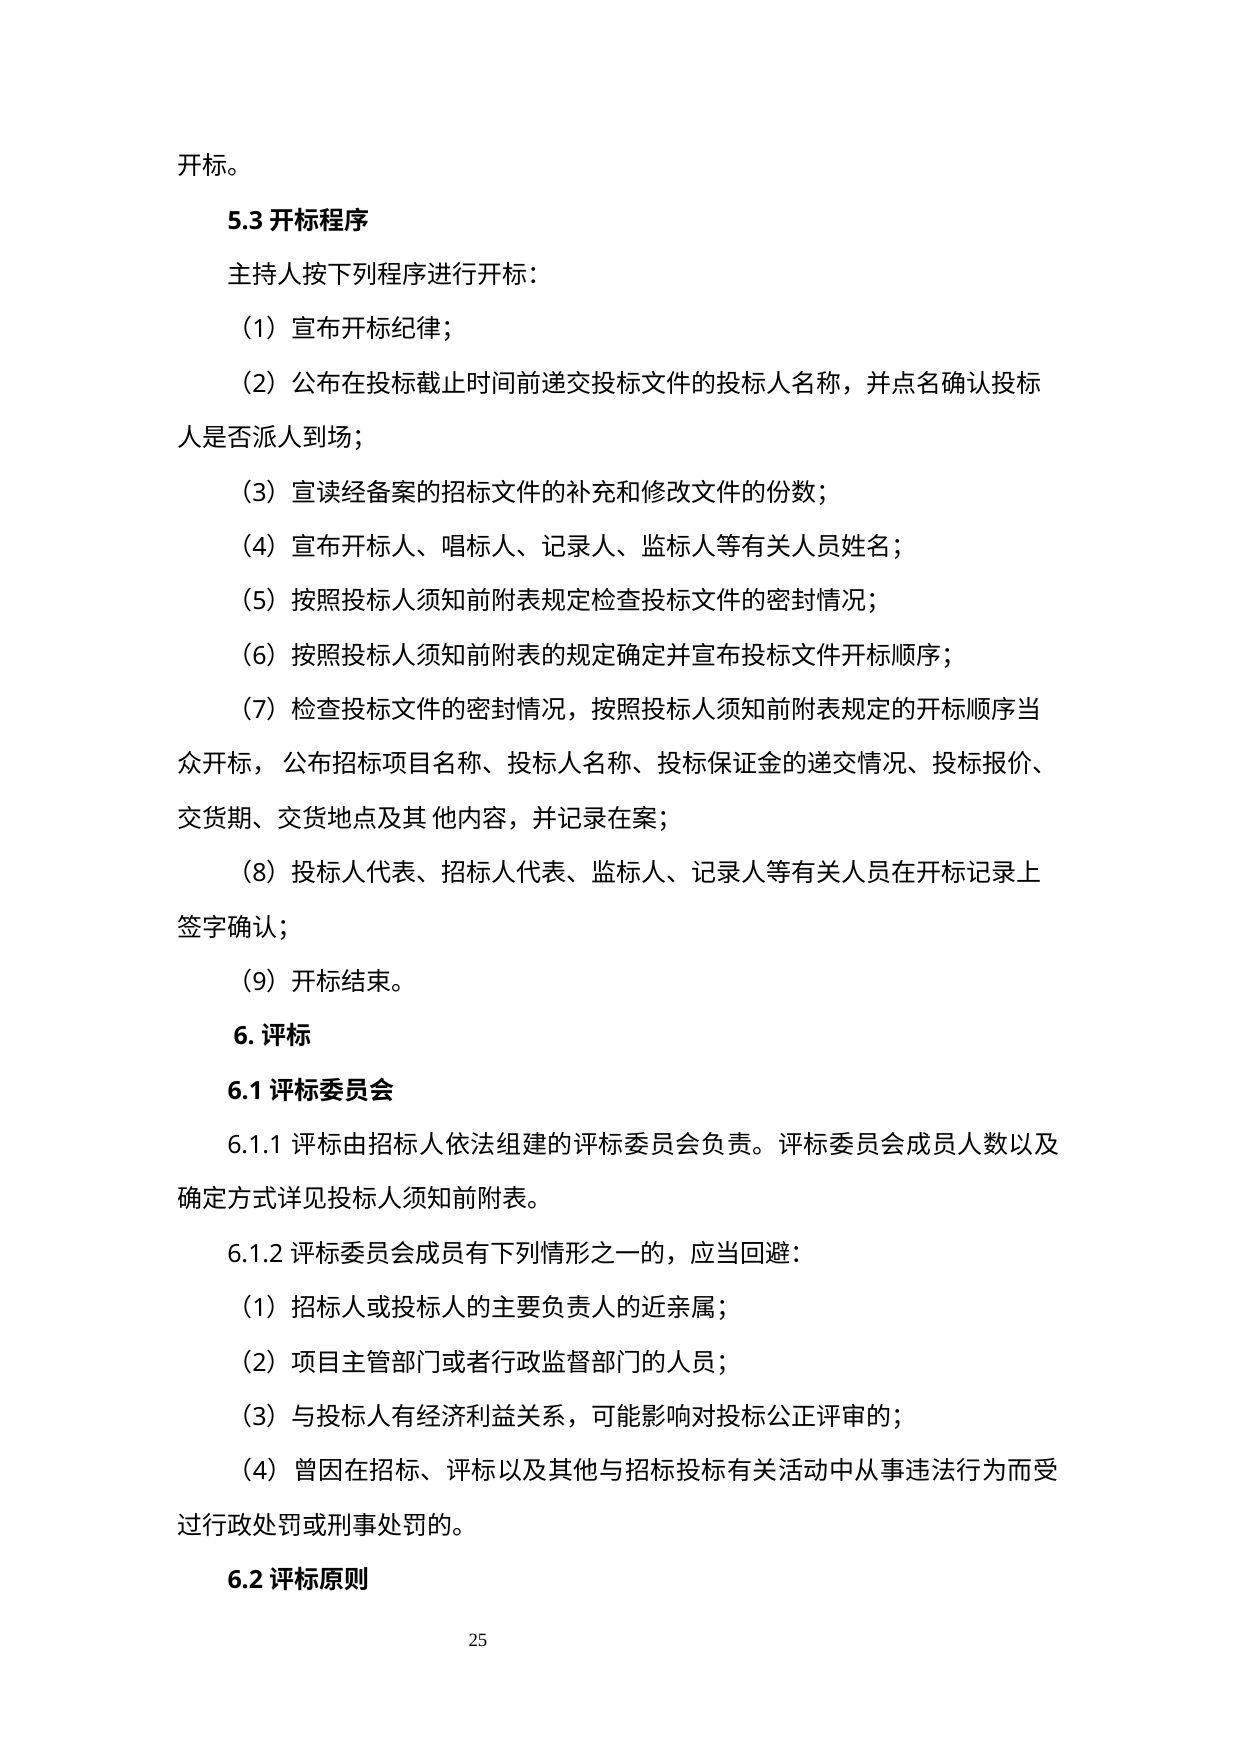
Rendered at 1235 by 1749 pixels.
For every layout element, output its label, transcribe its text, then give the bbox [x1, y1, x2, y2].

text 6.1.2 评标委员会成员有下列情形之一的，应当回避： [177, 1233, 1059, 1269]
text （1）宣布开标纪律； [177, 309, 1059, 345]
text （6）按照投标人须知前附表的规定确定并宣布投标文件开标顺序； [177, 635, 1059, 671]
text 主持人按下列程序进行开标： [177, 254, 1059, 291]
text （7）检查投标文件的密封情况，按照投标人须知前附表规定的开标顺序当众开标， 公布招标项目名称、投标人名称、投标保证金的递交情况、投标报价、交货期、交货地点及其 他内容，并记录在案； [177, 689, 1059, 834]
text 6. 评标 [221, 1016, 1059, 1052]
text 6.1.1 评标由招标人依法组建的评标委员会负责。评标委员会成员人数以及确定方式详见投标人须知前附表。 [177, 1124, 1059, 1215]
text 5.3 开标程序 [177, 200, 1059, 236]
text （2）公布在投标截止时间前递交投标文件的投标人名称，并点名确认投标人是否派人到场； [177, 363, 1059, 454]
text 6.2 评标原则 [177, 1559, 1059, 1596]
text （1）招标人或投标人的主要负责人的近亲属； [177, 1288, 1059, 1324]
text （2）项目主管部门或者行政监督部门的人员； [177, 1342, 1059, 1378]
text （9）开标结束。 [177, 961, 1059, 998]
text （4）曾因在招标、评标以及其他与招标投标有关活动中从事违法行为而受过行政处罚或刑事处罚的。 [177, 1451, 1059, 1541]
text （4）宣布开标人、唱标人、记录人、监标人等有关人员姓名； [177, 526, 1059, 563]
text （8）投标人代表、招标人代表、监标人、记录人等有关人员在开标记录上签字确认； [177, 853, 1059, 943]
text （3）宣读经备案的招标文件的补充和修改文件的份数； [177, 472, 1059, 508]
text 6.1 评标委员会 [177, 1070, 1059, 1106]
text （3）与投标人有经济利益关系，可能影响对投标公正评审的； [177, 1396, 1059, 1433]
text （5）按照投标人须知前附表规定检查投标文件的密封情况； [177, 581, 1059, 617]
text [177, 146, 1059, 182]
